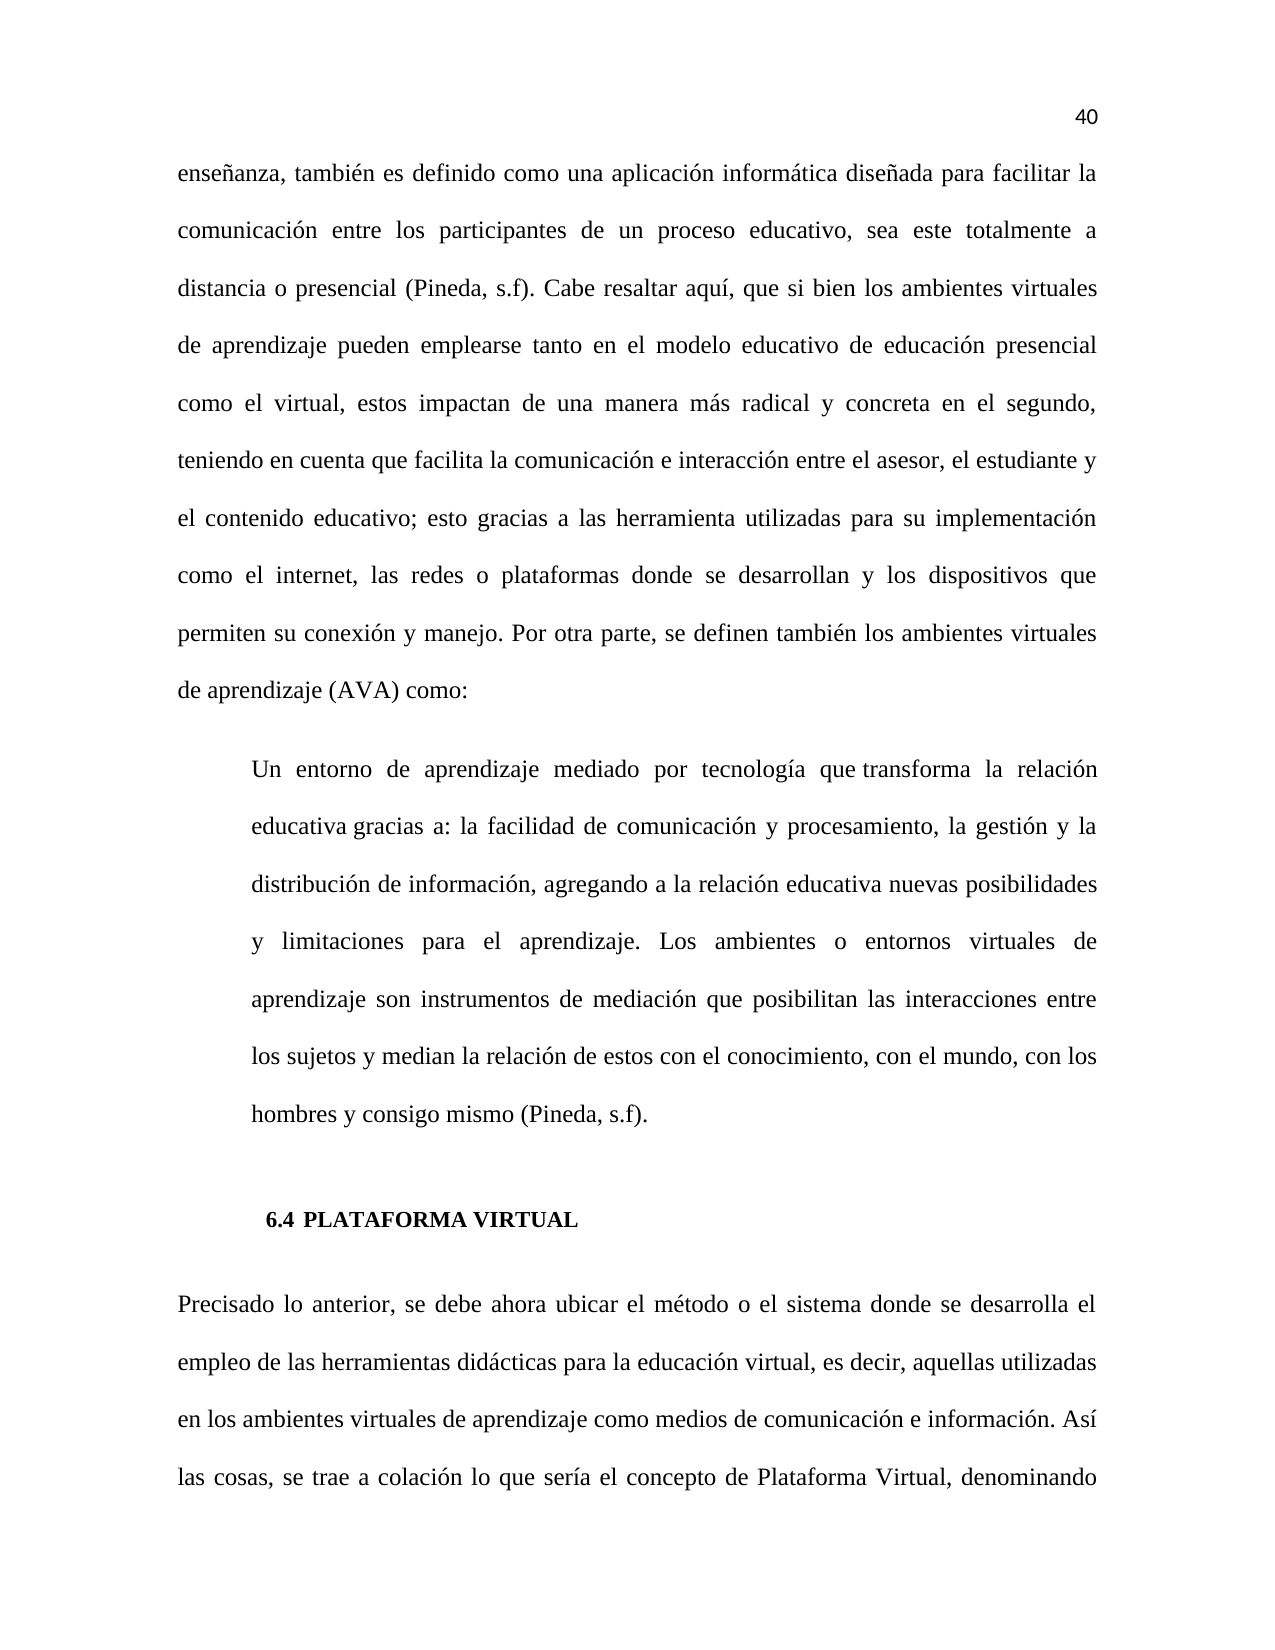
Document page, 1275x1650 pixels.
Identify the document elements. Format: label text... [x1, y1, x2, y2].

subtitle PLATAFORMA VIRTUAL [266, 1206, 1098, 1232]
text Un entorno de aprendizaje mediado por tecnología que transforma la relación educativa gracias a: la facilidad de comunicación y procesamiento, la gestión y la distribución de información, agregando a la relación educativa nuevas posibilidades y limitaciones para el aprendizaje. Los ambientes o entornos virtuales de aprendizaje son instrumentos de mediación que posibilitan las interacciones entre los sujetos y median la relación de estos con el conocimiento, con el mundo, con los hombres y consigo mismo . [251, 754, 1098, 1127]
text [177, 158, 1098, 704]
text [177, 1289, 1098, 1491]
